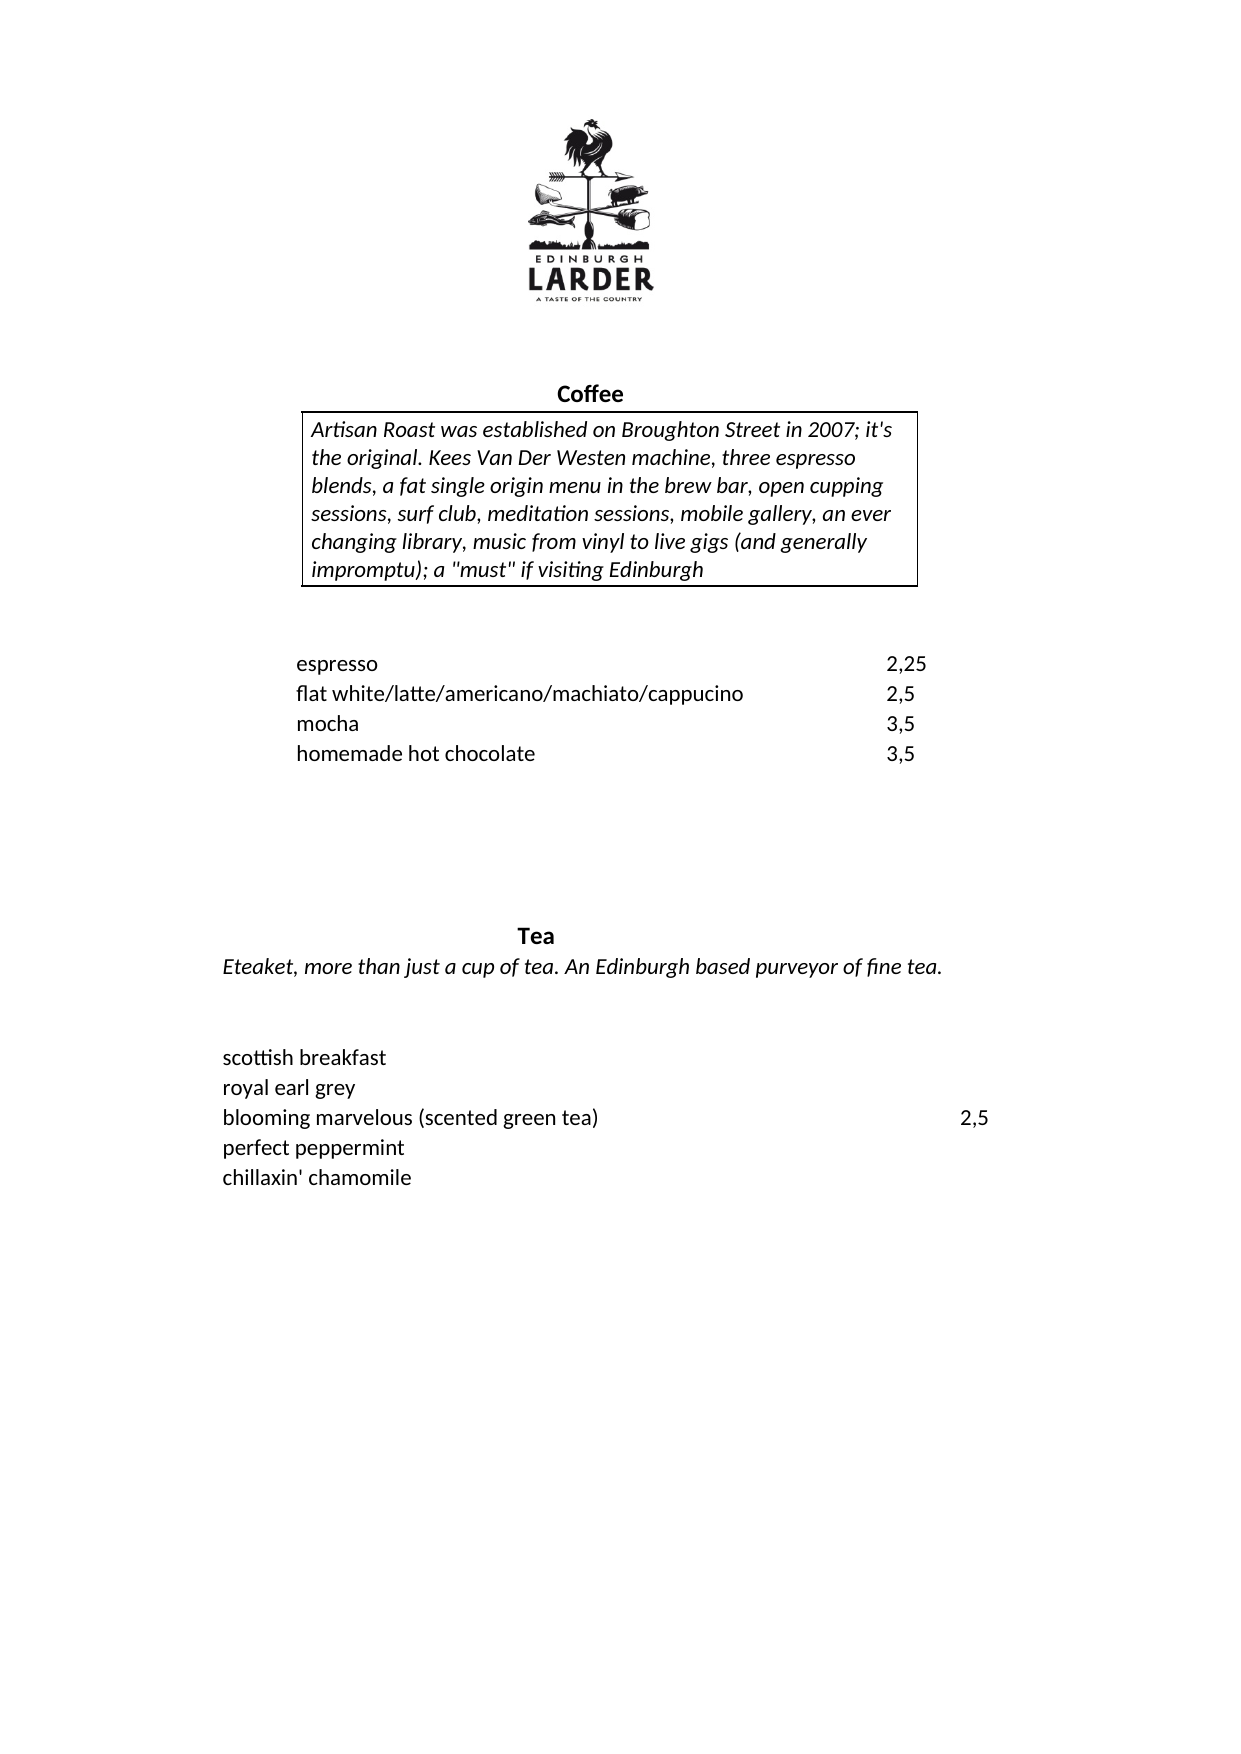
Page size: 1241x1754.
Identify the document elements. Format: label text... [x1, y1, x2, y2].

text Eteaket, more than just a cup of tea. An Edinburgh based purveyor of fine tea. [75, 952, 1165, 981]
text flat white/latte/americano/machiato/cappucino 2,5 [75, 679, 1165, 707]
text royal earl grey [75, 1073, 1165, 1101]
text Tea [444, 920, 1165, 950]
text chillaxin' chamomile [75, 1163, 1165, 1191]
text blooming marvelous (scented green tea) 2,5 [75, 1103, 1165, 1131]
text perfect peppermint [75, 1133, 1165, 1161]
text Coffee [517, 379, 1165, 409]
text Artisan Roast was established on Broughton Street in 2007; it's the original. Kees Van Der Westen machine, three espresso blends, a fat single origin menu in the brew bar, open cupping sessions, surf club, meditation sessions, mobile gallery, an ever changing library, music from vinyl to live gigs (and generally impromptu); a "must" if visiting Edinburgh [303, 413, 917, 585]
text mocha 3,5 [75, 709, 1165, 737]
picture [517, 103, 665, 317]
text scottish breakfast [149, 1043, 1165, 1071]
text espresso 2,25 [222, 649, 1165, 677]
text homemade hot chocolate 3,5 [75, 739, 1165, 767]
